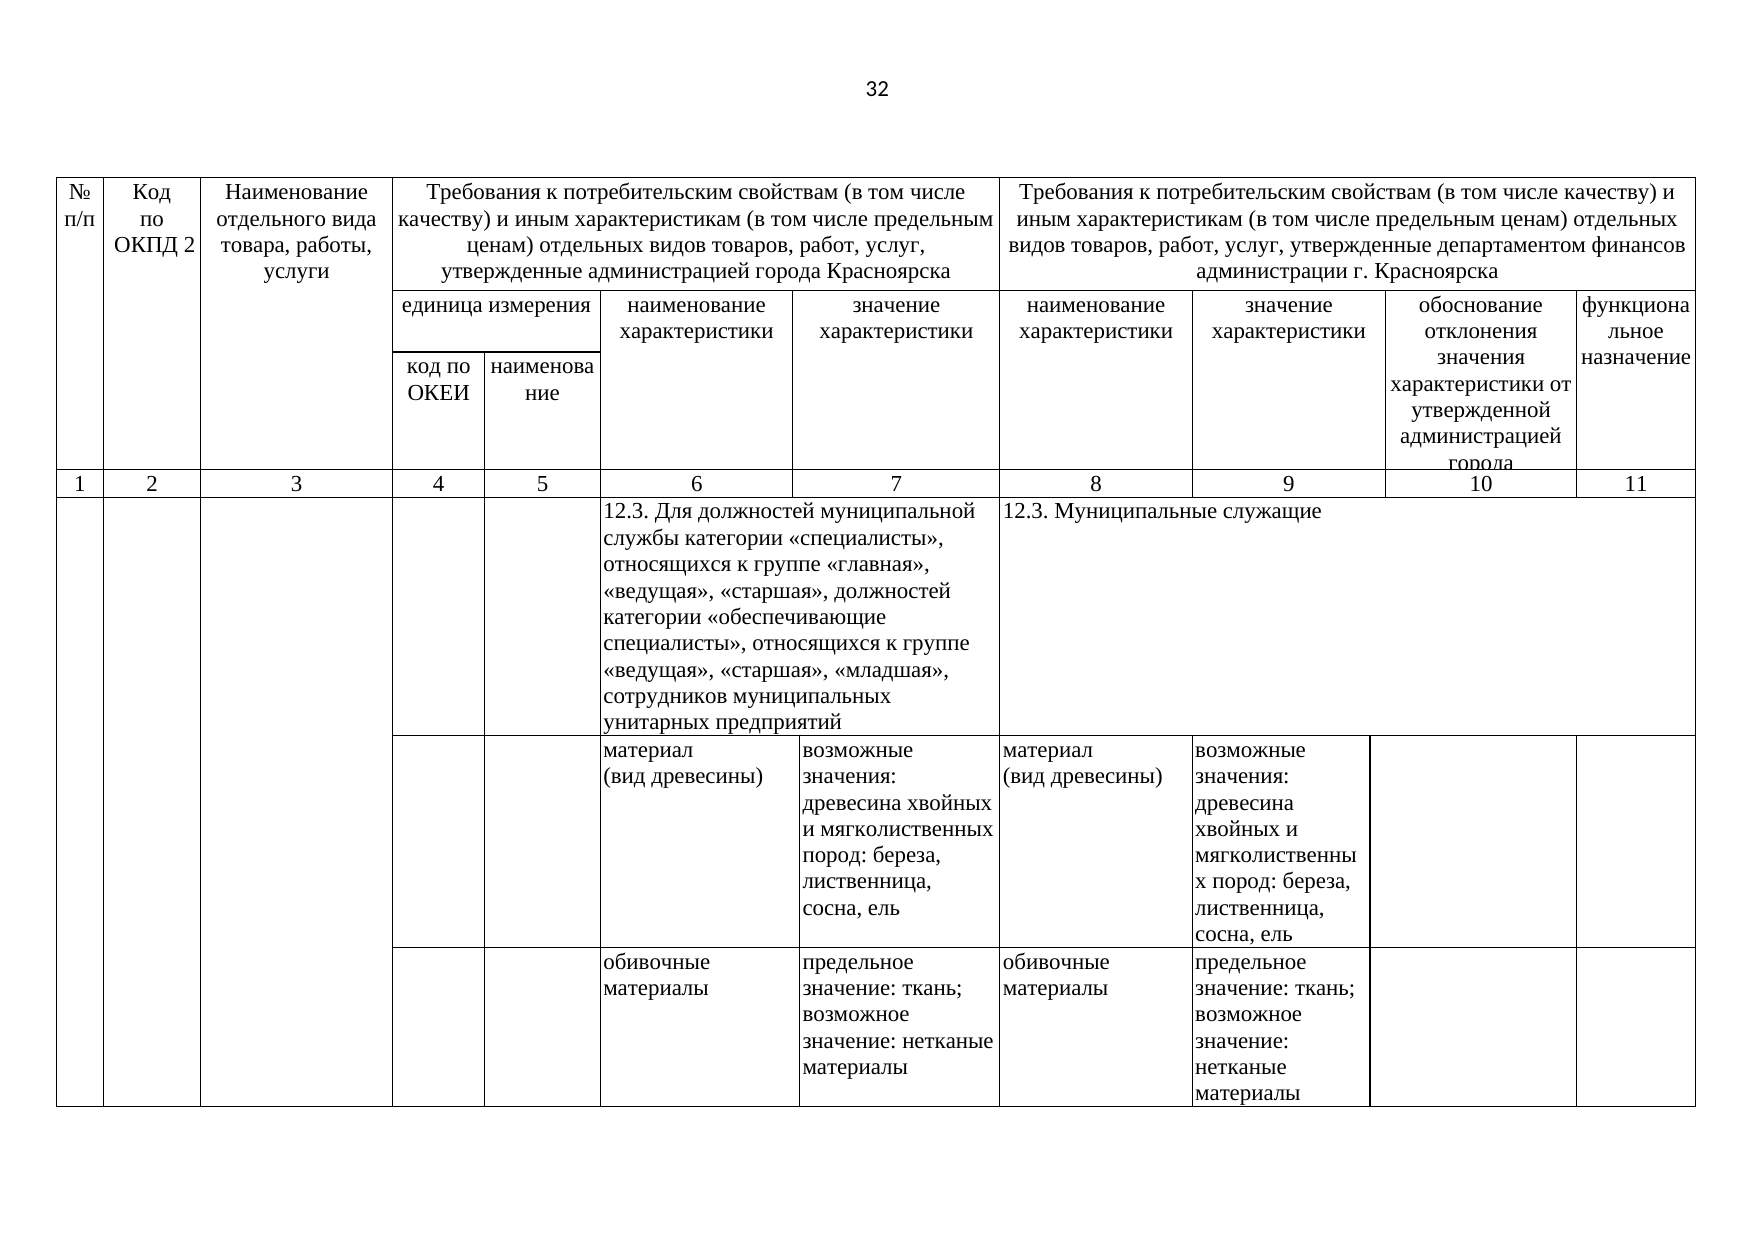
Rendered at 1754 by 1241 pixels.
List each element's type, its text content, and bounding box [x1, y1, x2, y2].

table_header Наименование отдельного вида товара, работы, услуги [201, 178, 392, 469]
table_cell [1371, 948, 1576, 1106]
table_cell [393, 948, 484, 1106]
table_cell предельное значение: ткань; возможное значение: нетканые материалы [800, 948, 999, 1106]
table_cell 4 [393, 470, 484, 497]
table_cell 12.3. Муниципальные служащие [1000, 498, 1695, 735]
table_cell единица измерения [393, 291, 600, 351]
table_cell [393, 736, 484, 947]
table_cell обивочные материалы [1000, 948, 1192, 1106]
table_header № п/п [57, 178, 103, 469]
table_cell обивочные материалы [601, 948, 799, 1106]
table_header Код по ОКПД 2 [104, 178, 200, 469]
table_cell 6 [601, 470, 792, 497]
table_cell наименование характеристики [1000, 291, 1192, 469]
table_header Требования к потребительским свойствам (в том числе качеству) и иным характеристикам (в том числе предельным ценам) отдельных видов товаров, работ, услуг, утвержденные департаментом финансов администрации г. Красноярска [1000, 178, 1695, 290]
table_cell [1577, 948, 1695, 1106]
table_cell 1 [57, 470, 103, 497]
table_cell материал (вид древесины) [601, 736, 799, 947]
table_cell 10 [1386, 470, 1576, 497]
table_cell [485, 498, 600, 735]
table_cell 11 [1577, 470, 1695, 497]
table_cell обоснование отклонения значения характеристики от утвержденной администрацией города Красноярска [1386, 291, 1576, 469]
table_cell значение характеристики [1193, 291, 1385, 469]
table_cell 12.3. Для должностей муниципальной службы категории «специалисты», относящихся к группе «главная», «ведущая», «старшая», должностей категории «обеспечивающие специалисты», относящихся к группе «ведущая», «старшая», «младшая», сотрудников муниципальных унитарных предприятий [601, 498, 999, 735]
table_cell возможные значения: древесина хвойных и мягколиственных пород: береза, лиственница, сосна, ель [1193, 736, 1369, 947]
table_header Требования к потребительским свойствам (в том числе качеству) и иным характеристикам (в том числе предельным ценам) отдельных видов товаров, работ, услуг, утвержденные администрацией города Красноярска [393, 178, 999, 290]
table_cell наименование характеристики [601, 291, 792, 469]
table_cell функциональное назначение [1577, 291, 1695, 469]
table_cell 5 [485, 470, 600, 497]
table_cell [393, 498, 484, 735]
table_cell 3 [201, 470, 392, 497]
table_cell код по ОКЕИ [393, 353, 484, 469]
table_cell [485, 948, 600, 1106]
table_cell 7 [793, 470, 999, 497]
table_cell наименование [485, 353, 600, 469]
table_cell предельное значение: ткань; возможное значение: нетканые материалы [1193, 948, 1369, 1106]
table_cell материал (вид древесины) [1000, 736, 1192, 947]
table_cell значение характеристики [793, 291, 999, 469]
table_cell 8 [1000, 470, 1192, 497]
table_cell возможные значения: древесина хвойных и мягколиственных пород: береза, лиственница, сосна, ель [800, 736, 999, 947]
table_cell [1371, 736, 1576, 947]
table_cell [485, 736, 600, 947]
table_cell 2 [104, 470, 200, 497]
table_cell [1577, 736, 1695, 947]
table_cell 9 [1193, 470, 1385, 497]
